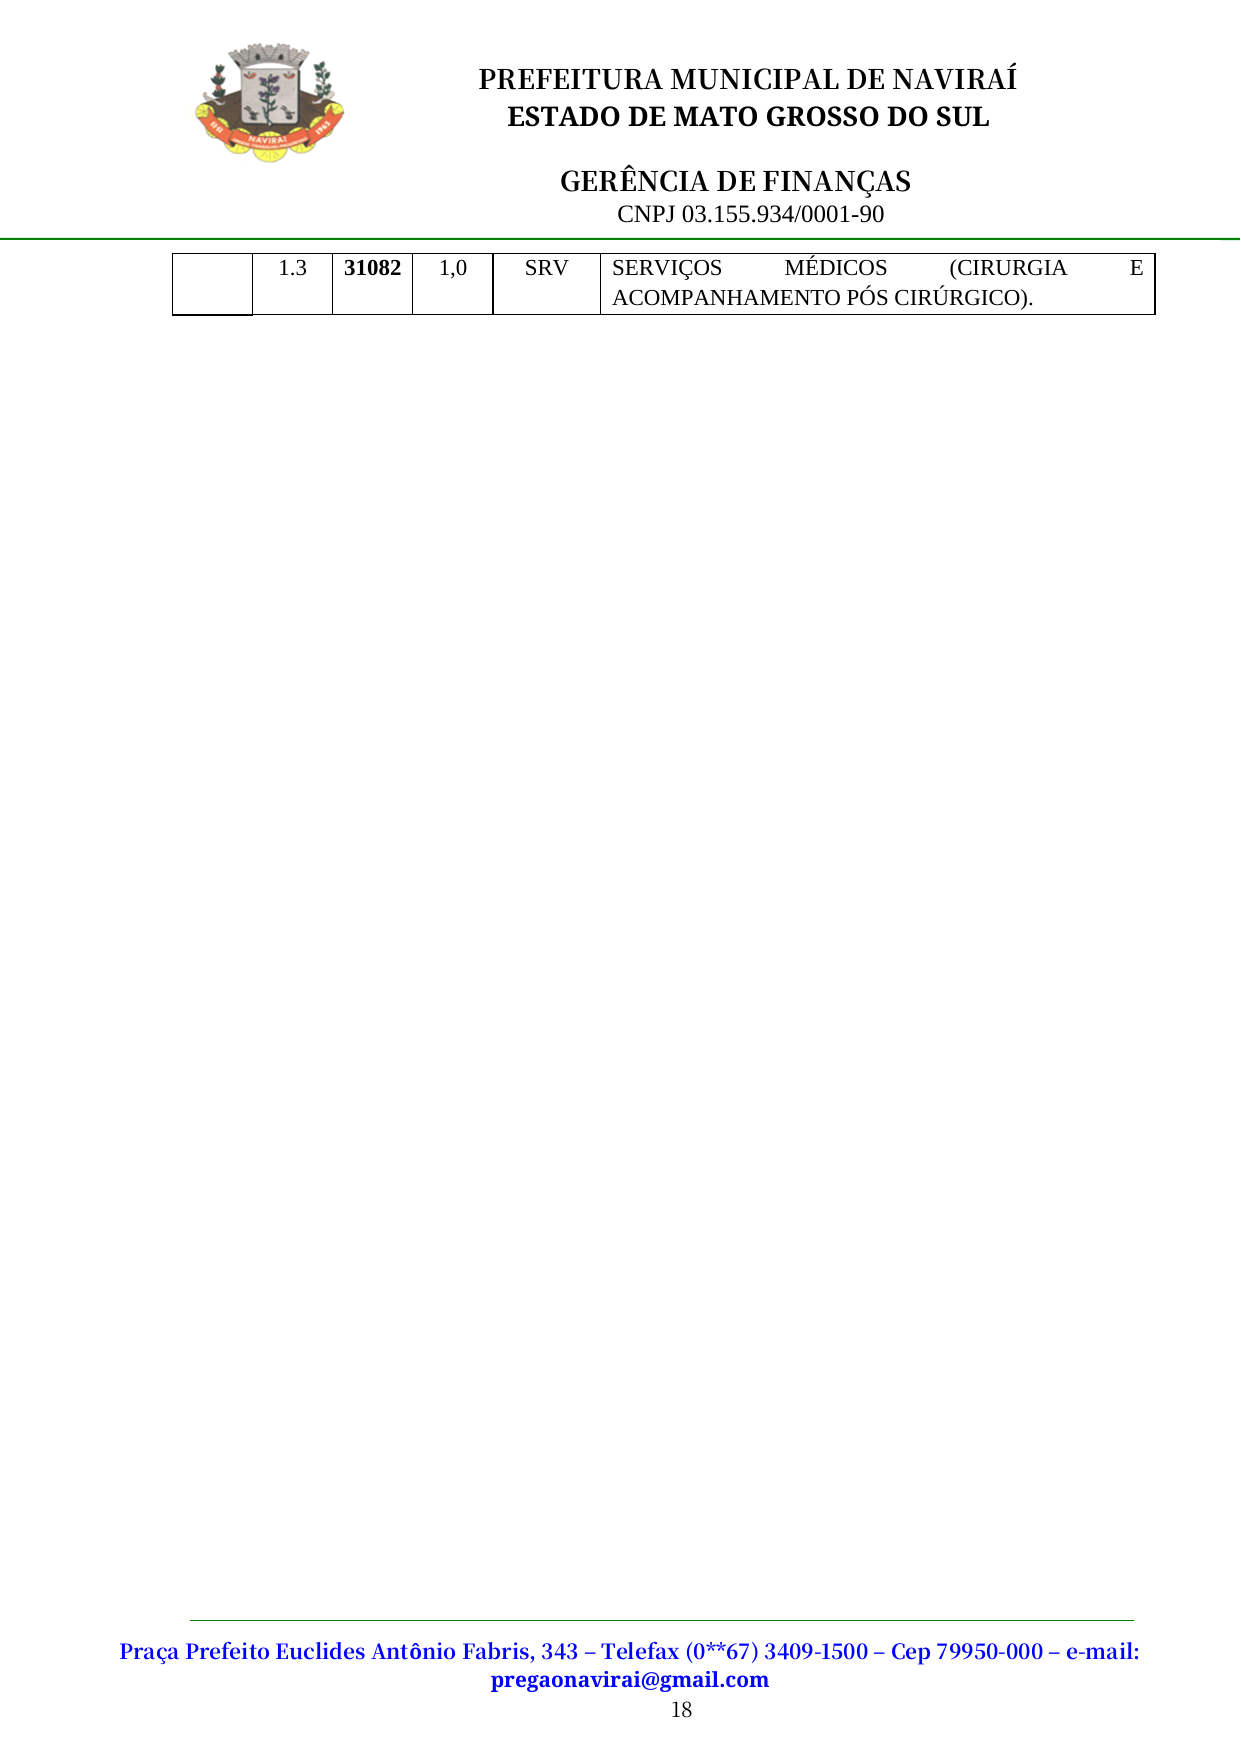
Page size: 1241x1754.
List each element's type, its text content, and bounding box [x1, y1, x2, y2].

table_cell 1,0 [413, 254, 492, 314]
table_cell SERVIÇOS MÉDICOS (CIRURGIA E ACOMPANHAMENTO PÓS CIRÚRGICO). [601, 254, 1154, 314]
table_cell SRV [494, 254, 600, 314]
table_cell 1.3 [253, 254, 332, 314]
table_cell 31082 [333, 254, 412, 314]
